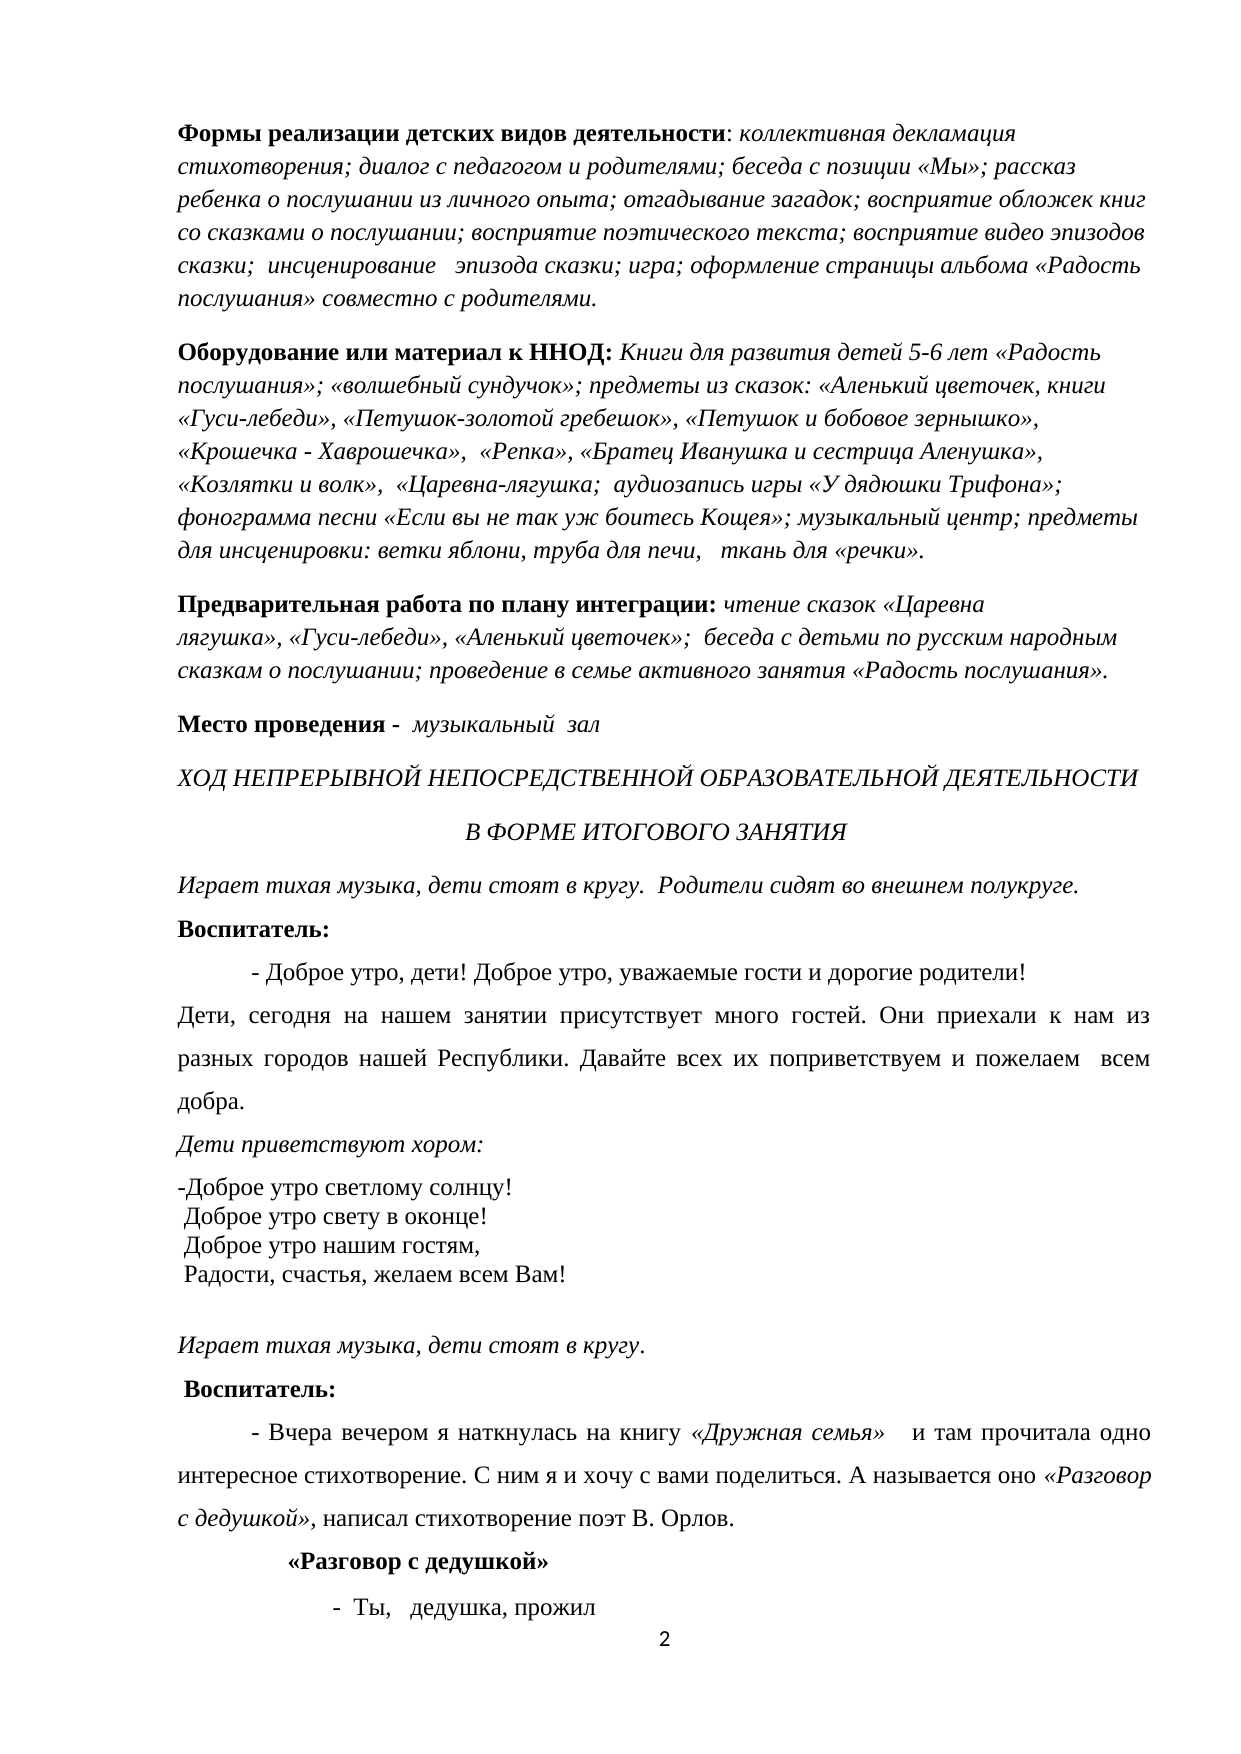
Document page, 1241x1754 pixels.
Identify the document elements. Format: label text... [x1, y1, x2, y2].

text -Доброе утро светлому солнцу! [177, 1172, 1152, 1201]
text Доброе утро нашим гостям, [177, 1230, 1152, 1259]
text Играет тихая музыка, дети стоят в кругу. [177, 1331, 1152, 1359]
text Предварительная работа по плану интеграции: чтение сказок «Царевна лягушка», «Гуси-лебеди», «Аленький цветочек»; беседа с детьми по русским народным сказкам о послушании; проведение в семье активного занятия «Радость послушания». [177, 589, 1152, 684]
text Радости, счастья, желаем всем Вам! [177, 1259, 1152, 1287]
text «Разговор с дедушкой» [177, 1546, 1152, 1575]
text Воспитатель: [177, 1374, 1152, 1402]
text Доброе утро свету в оконце! [177, 1201, 1152, 1230]
text Играет тихая музыка, дети стоят в кругу. Родители сидят во внешнем полукруге. [177, 871, 1152, 899]
text Место проведения - музыкальный зал [177, 709, 1152, 738]
text Дети, сегодня на нашем занятии присутствует много гостей. Они приехали к нам из разных городов нашей Республики. Давайте всех их поприветствуем и пожелаем всем добра. [177, 1000, 1152, 1115]
text Дети приветствуют хором: [177, 1129, 1152, 1158]
text Формы реализации детских видов деятельности: коллективная декламация стихотворения; диалог с педагогом и родителями; беседа с позиции «Мы»; рассказ ребенка о послушании из личного опыта; отгадывание загадок; восприятие обложек книг со сказками о послушании; восприятие поэтического текста; восприятие видео эпизодов сказки; инсценирование эпизода сказки; игра; оформление страницы альбома «Радость послушания» совместно с родителями. [177, 118, 1152, 312]
text Воспитатель: [177, 914, 1152, 942]
text В ФОРМЕ ИТОГОВОГО ЗАНЯТИЯ [177, 817, 1152, 845]
text - Доброе утро, дети! Доброе утро, уважаемые гости и дорогие родители! [177, 957, 1152, 986]
text - Вчера вечером я наткнулась на книгу «Дружная семья» и там прочитала одно интересное стихотворение. С ним я и хочу с вами поделиться. А называется оно «Разговор с дедушкой», написал стихотворение поэт В. Орлов. [177, 1417, 1152, 1532]
text ХОД НЕПРЕРЫВНОЙ НЕПОСРЕДСТВЕННОЙ ОБРАЗОВАТЕЛЬНОЙ ДЕЯТЕЛЬНОСТИ [177, 763, 1152, 792]
text Оборудование или материал к ННОД: Книги для развития детей 5-6 лет «Радость послушания»; «волшебный сундучок»; предметы из сказок: «Аленький цветочек, книги «Гуси-лебеди», «Петушок-золотой гребешок», «Петушок и бобовое зернышко», «Крошечка - Хаврошечка», «Репка», «Братец Иванушка и сестрица Аленушка», «Козлятки и волк», «Царевна-лягушка; аудиозапись игры «У дядюшки Трифона»; фонограмма песни «Если вы не так уж боитесь Кощея»; музыкальный центр; предметы для инсценировки: ветки яблони, труба для печи, ткань для «речки». [177, 337, 1152, 564]
text - Ты, дедушка, прожил [177, 1592, 1152, 1620]
